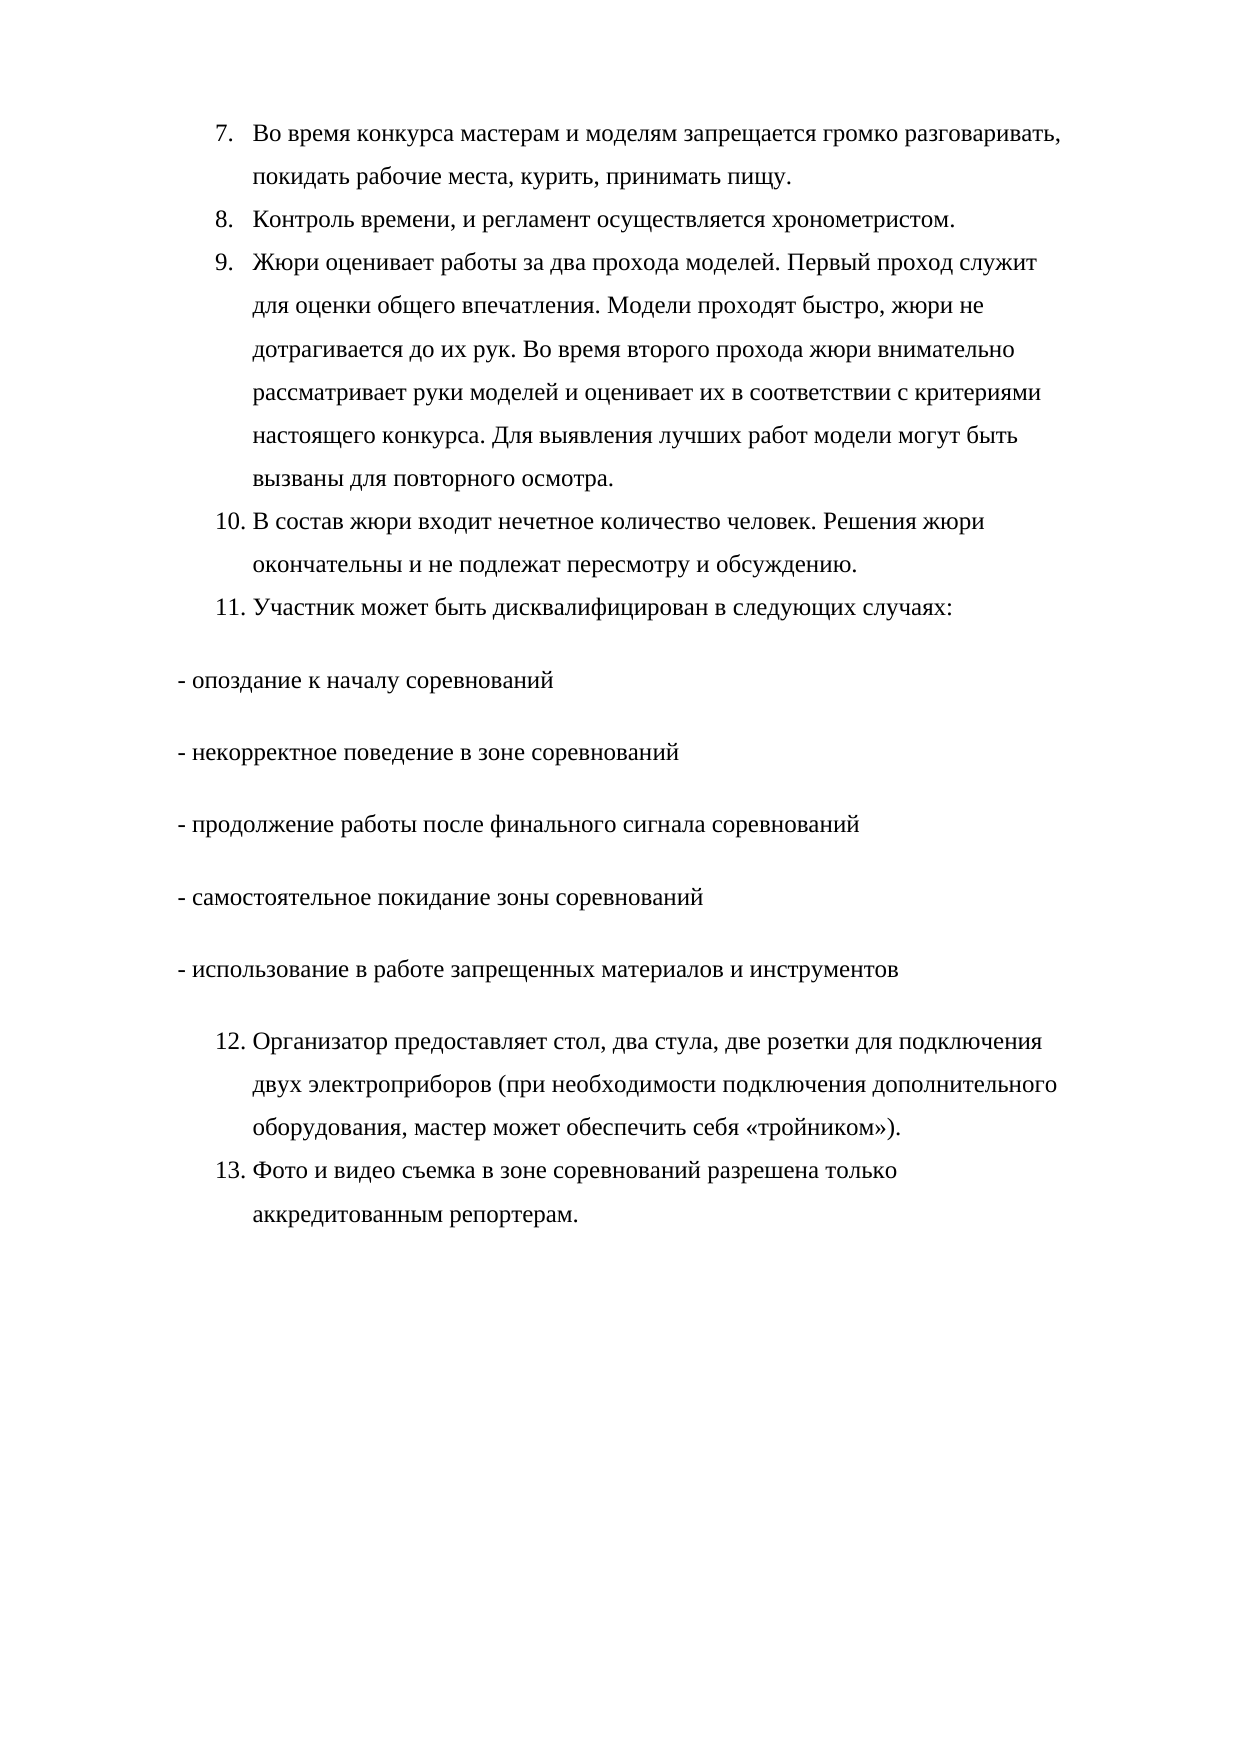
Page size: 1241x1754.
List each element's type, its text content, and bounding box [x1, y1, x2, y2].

text - некорректное поведение в зоне соревнований [177, 737, 1078, 766]
text - использование в работе запрещенных материалов и инструментов [177, 954, 1078, 983]
text - продолжение работы после финального сигнала соревнований [177, 809, 1078, 838]
list Во время конкурса мастерам и моделям запрещается громко разговаривать, покидать рабочие места, курить, принимать пищу. [215, 118, 1078, 190]
list Участник может быть дисквалифицирован в следующих случаях: [215, 592, 1078, 621]
text - опоздание к началу соревнований [177, 665, 1078, 693]
text - самостоятельное покидание зоны соревнований [177, 882, 1078, 910]
list Жюри оценивает работы за два прохода моделей. Первый проход служит для оценки общего впечатления. Модели проходят быстро, жюри не дотрагивается до их рук. Во время второго прохода жюри внимательно рассматривает руки моделей и оценивает их в соответствии с критериями настоящего конкурса. Для выявления лучших работ модели могут быть вызваны для повторного осмотра. [215, 247, 1078, 492]
list Контроль времени, и регламент осуществляется хронометристом. [215, 204, 1078, 233]
list Организатор предоставляет стол, два стула, две розетки для подключения двух электроприборов (при необходимости подключения дополнительного оборудования, мастер может обеспечить себя «тройником»). [215, 1026, 1078, 1141]
list В состав жюри входит нечетное количество человек. Решения жюри окончательны и не подлежат пересмотру и обсуждению. [215, 506, 1078, 578]
list Фото и видео съемка в зоне соревнований разрешена только аккредитованным репортерам. [215, 1156, 1078, 1227]
